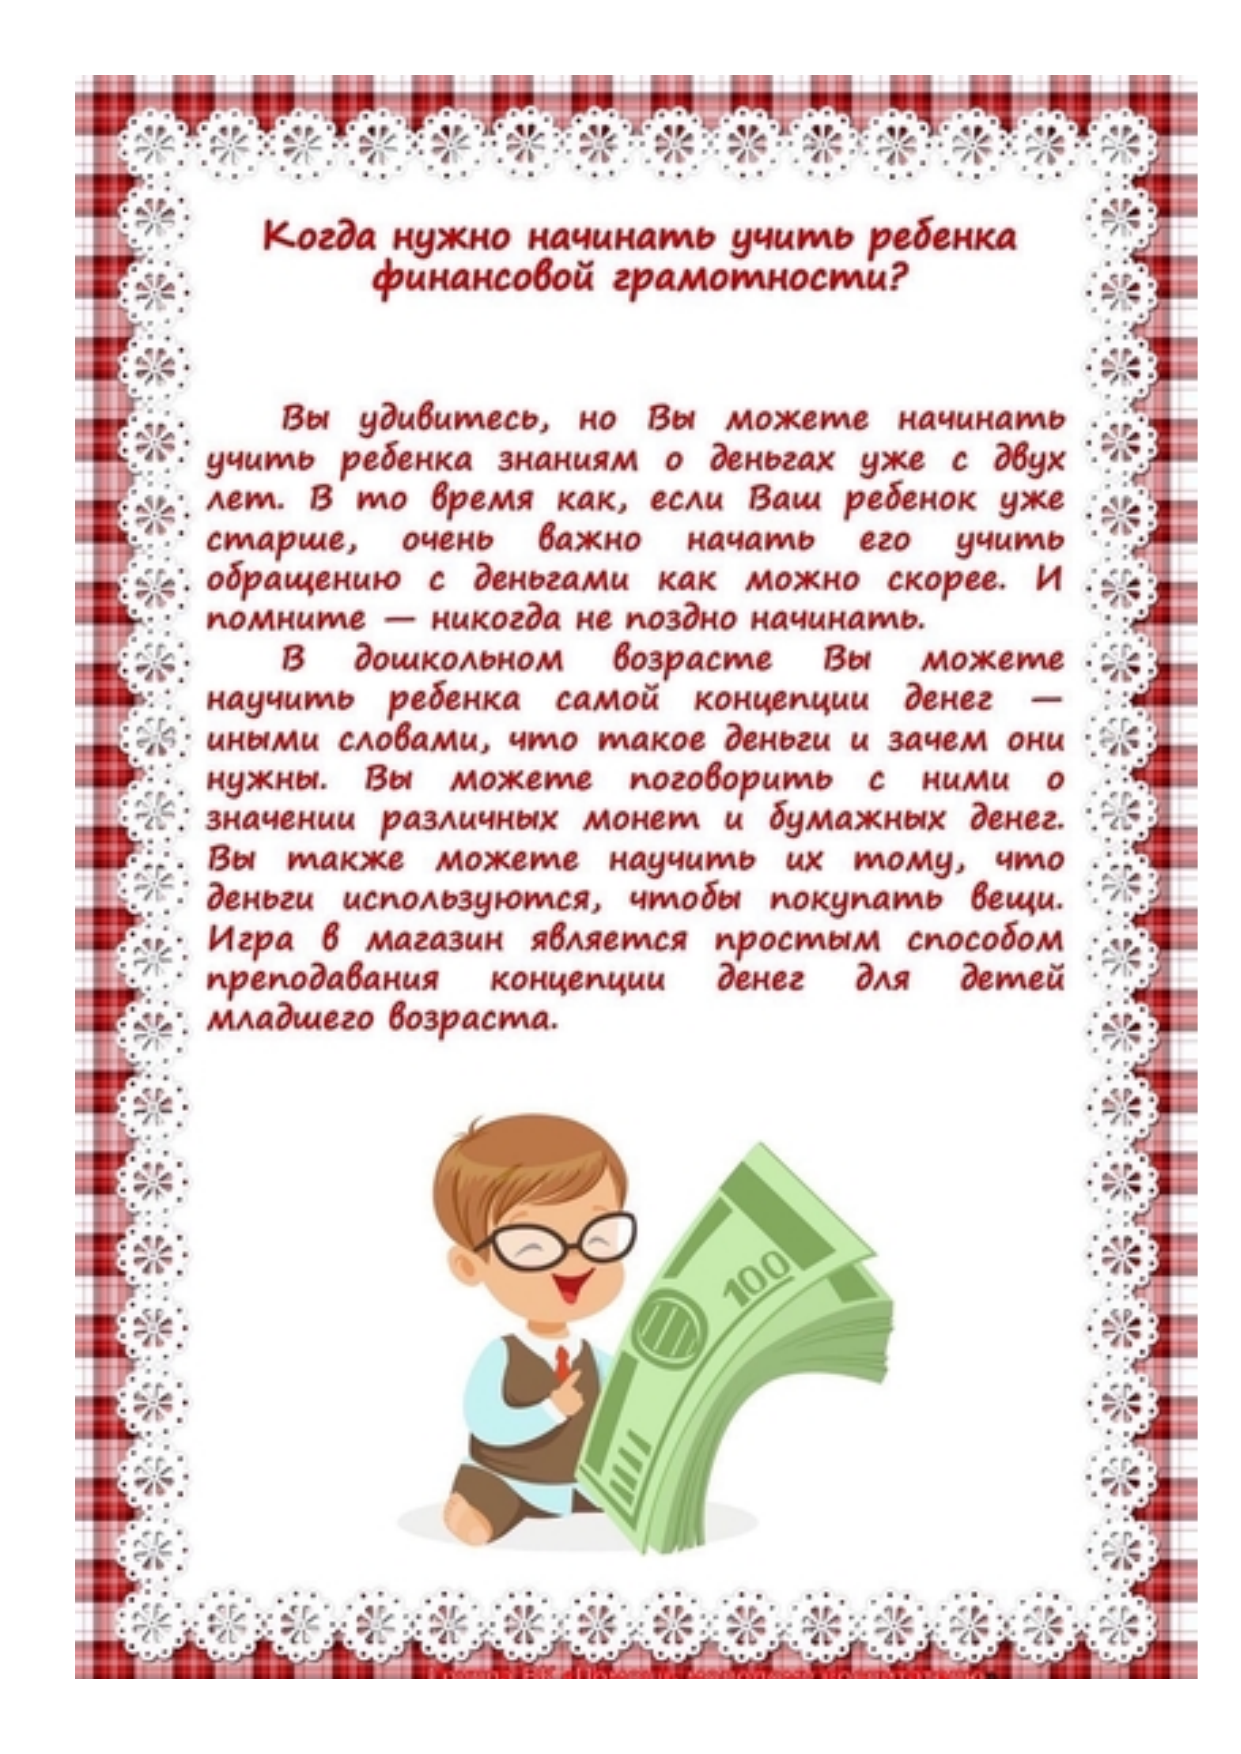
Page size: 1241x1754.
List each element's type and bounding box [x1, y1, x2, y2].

picture [75, 75, 1198, 1679]
